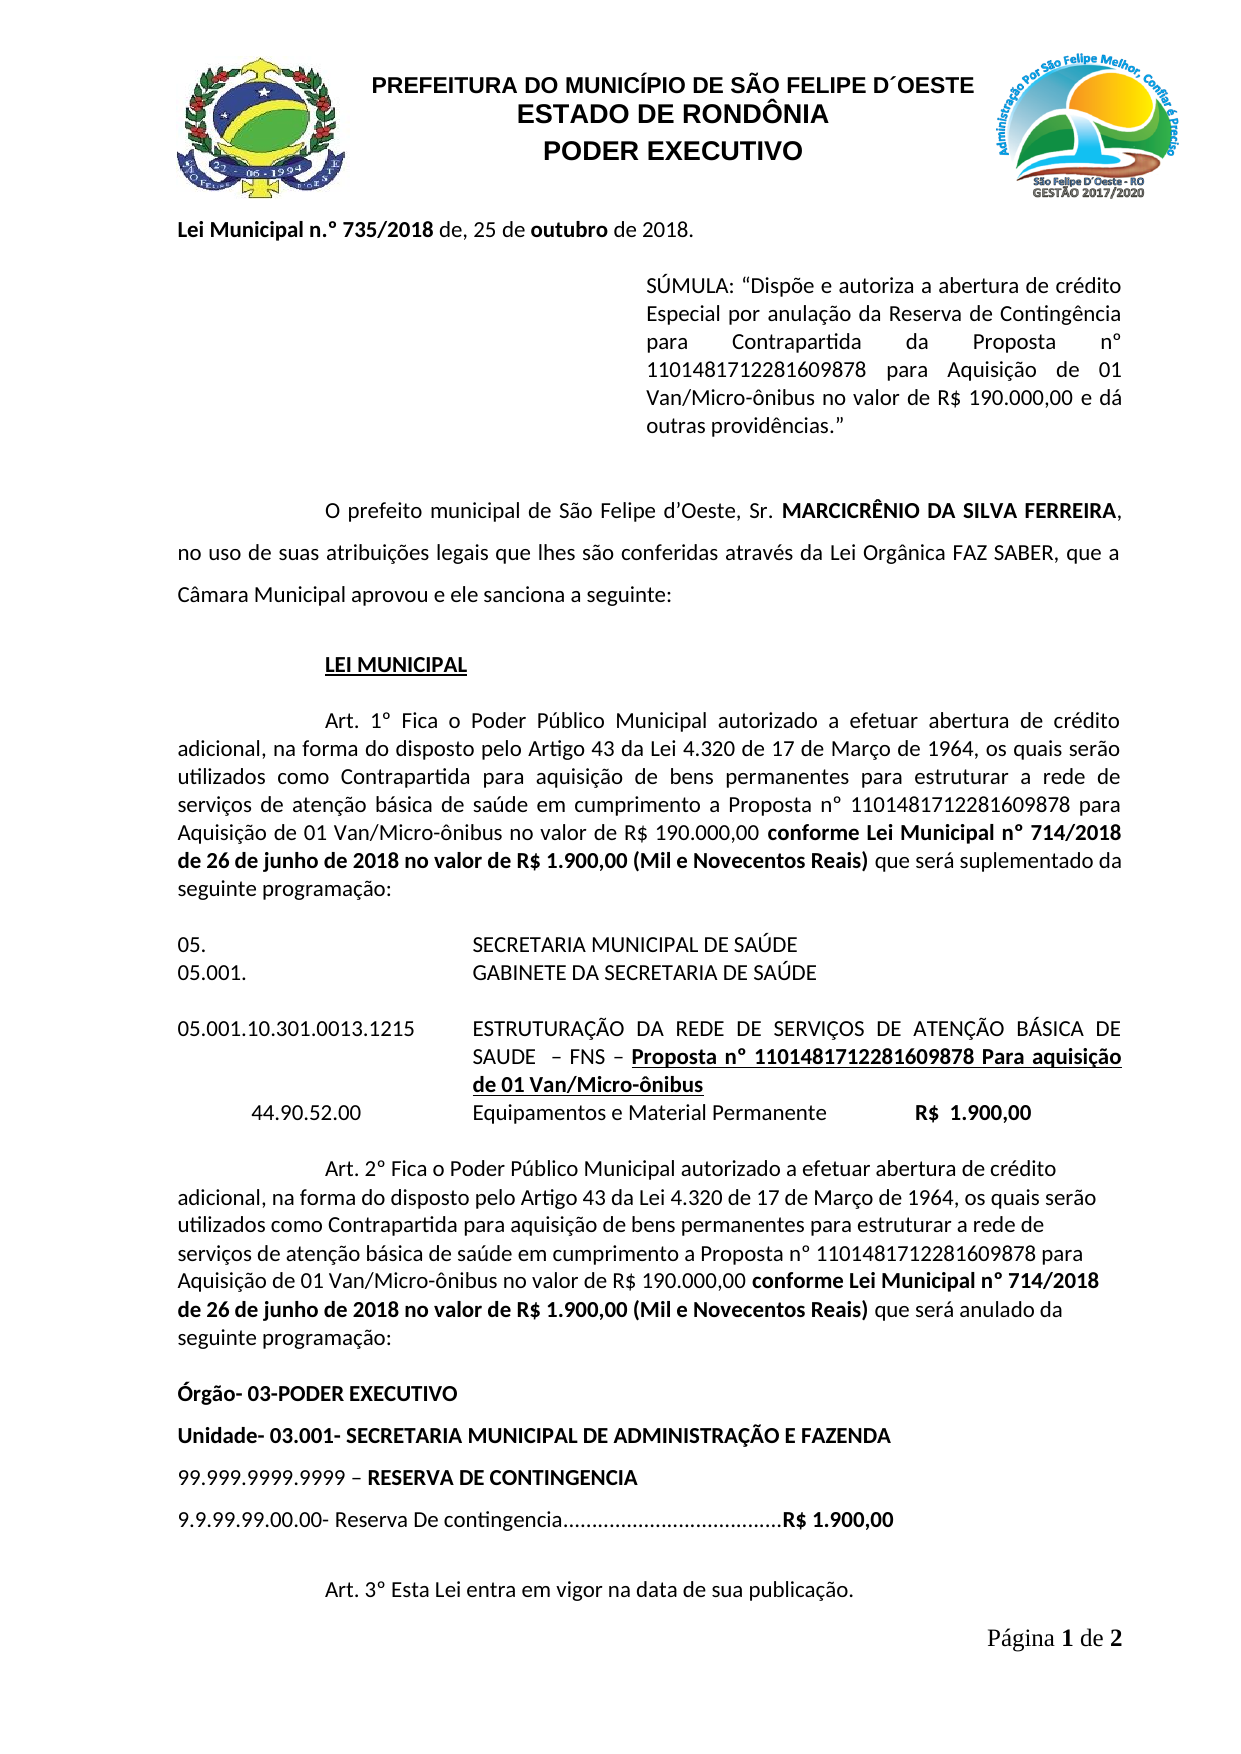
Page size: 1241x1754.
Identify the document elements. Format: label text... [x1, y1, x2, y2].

text 99.999.9999.9999 – RESERVA DE CONTINGENCIA [177, 1463, 1122, 1491]
text LEI MUNICIPAL [177, 650, 1122, 678]
picture [996, 53, 1179, 199]
text Lei Municipal n.º 735/2018 de, 25 de outubro de 2018. [177, 215, 1122, 243]
text Art. 2º Fica o Poder Público Municipal autorizado a efetuar abertura de crédito adicional, na forma do disposto pelo Artigo 43 da Lei 4.320 de 17 de Março de 1964, os quais serão utilizados como Contrapartida para aquisição de bens permanentes para estruturar a rede de serviços de atenção básica de saúde em cumprimento a Proposta nº 1101481712281609878 para Aquisição de 01 Van/Micro-ônibus no valor de R$ 190.000,00 conforme Lei Municipal nº 714/2018 de 26 de junho de 2018 no valor de R$ 1.900,00 (Mil e Novecentos Reais) que será anulado da seguinte programação: [177, 1154, 1122, 1351]
text Art. 3º Esta Lei entra em vigor na data de sua publicação. [192, 1575, 1122, 1603]
text O prefeito municipal de São Felipe d’Oeste, Sr. MARCICRÊNIO DA SILVA FERREIRA, no uso de suas atribuições legais que lhes são conferidas através da Lei Orgânica FAZ SABER, que a Câmara Municipal aprovou e ele sanciona a seguinte: [177, 496, 1122, 608]
text 44.90.52.00 Equipamentos e Material Permanente R$ 1.900,00 [177, 1098, 1122, 1127]
text 05.001.10.301.0013.1215 ESTRUTURAÇÃO DA REDE DE SERVIÇOS DE ATENÇÃO BÁSICA DE SAUDE – FNS – Proposta nº 1101481712281609878 Para aquisição de 01 Van/Micro-ônibus [177, 1014, 1122, 1098]
picture [176, 56, 350, 199]
text 05. SECRETARIA MUNICIPAL DE SAÚDE [177, 930, 1122, 958]
text 9.9.99.99.00.00- Reserva De contingencia......................................R$ 1.900,00 [177, 1505, 1122, 1533]
text Unidade- 03.001- SECRETARIA MUNICIPAL DE ADMINISTRAÇÃO E FAZENDA [177, 1421, 1122, 1449]
text 05.001. GABINETE DA SECRETARIA DE SAÚDE [177, 958, 1122, 986]
text SÚMULA: “Dispõe e autoriza a abertura de crédito Especial por anulação da Reserva de Contingência para Contrapartida da Proposta nº 1101481712281609878 para Aquisição de 01 Van/Micro-ônibus no valor de R$ 190.000,00 e dá outras providências.” [646, 271, 1122, 439]
text Art. 1º Fica o Poder Público Municipal autorizado a efetuar abertura de crédito adicional, na forma do disposto pelo Artigo 43 da Lei 4.320 de 17 de Março de 1964, os quais serão utilizados como Contrapartida para aquisição de bens permanentes para estruturar a rede de serviços de atenção básica de saúde em cumprimento a Proposta nº 1101481712281609878 para Aquisição de 01 Van/Micro-ônibus no valor de R$ 190.000,00 conforme Lei Municipal nº 714/2018 de 26 de junho de 2018 no valor de R$ 1.900,00 (Mil e Novecentos Reais) que será suplementado da seguinte programação: [177, 706, 1122, 902]
text Órgão- 03-PODER EXECUTIVO [177, 1379, 1122, 1407]
